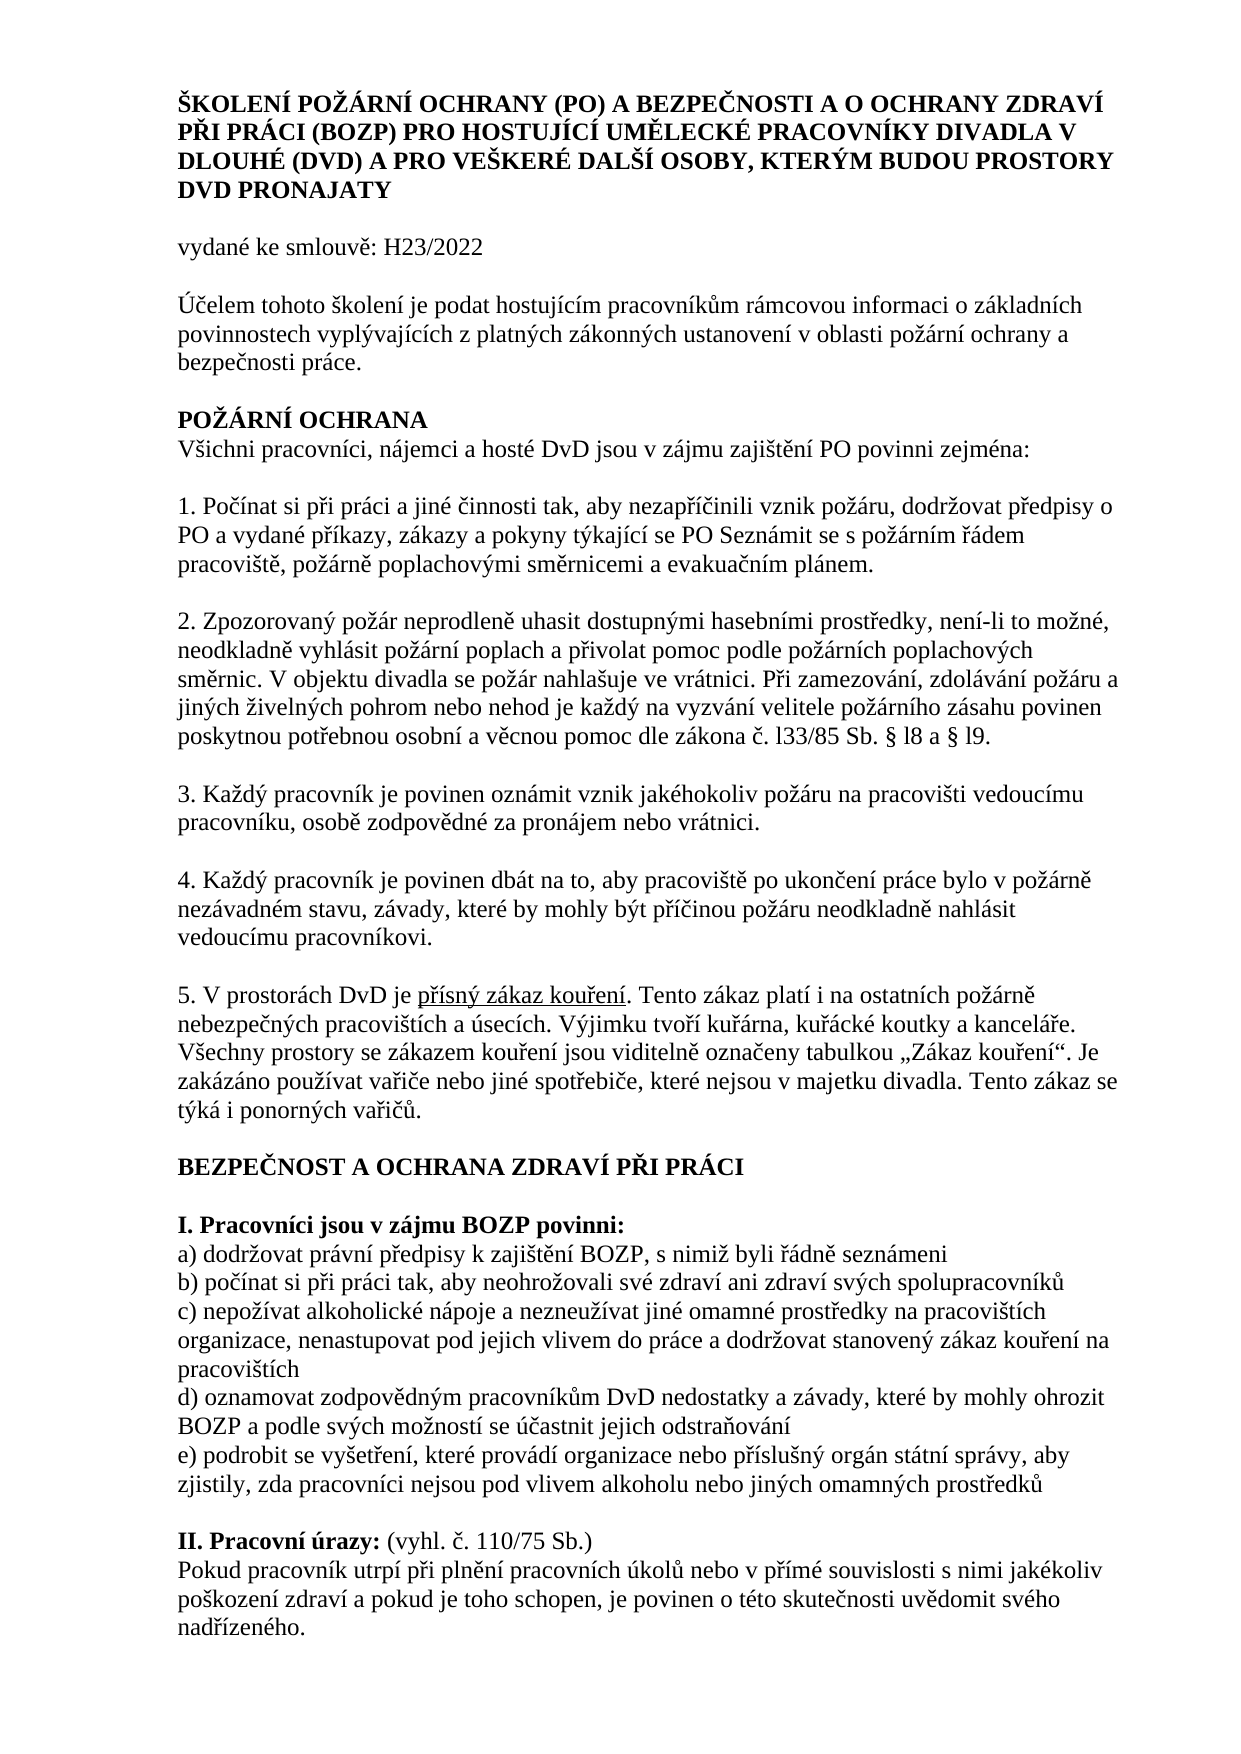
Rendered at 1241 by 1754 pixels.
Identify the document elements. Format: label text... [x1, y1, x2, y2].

text a) dodržovat právní předpisy k zajištění BOZP, s nimiž byli řádně seznámeni [148, 1239, 1093, 1267]
text c) nepožívat alkoholické nápoje a nezneužívat jiné omamné prostředky na pracovištích organizace, nenastupovat pod jejich vlivem do práce a dodržovat stanovený zákaz kouření na pracovištích [148, 1296, 1093, 1382]
text 3. Každý pracovník je povinen oznámit vznik jakéhokoliv požáru na pracovišti vedoucímu pracovníku, osobě zodpovědné za pronájem nebo vrátnici. [148, 779, 1093, 836]
text d) oznamovat zodpovědným pracovníkům DvD nedostatky a závady, které by mohly ohrozit BOZP a podle svých možností se účastnit jejich odstraňování [148, 1382, 1093, 1440]
text II. Pracovní úrazy: (vyhl. č. 110/75 Sb.) [177, 1526, 1122, 1555]
text 2. Zpozorovaný požár neprodleně uhasit dostupnými hasebními prostředky, není-li to možné, neodkladně vyhlásit požární poplach a přivolat pomoc podle požárních poplachových směrnic. V objektu divadla se požár nahlašuje ve vrátnici. Při zamezování, zdolávání požáru a jiných živelných pohrom nebo nehod je každý na vyzvání velitele požárního zásahu povinen poskytnou potřebnou osobní a věcnou pomoc dle zákona č. l33/85 Sb. § l8 a § l9. [148, 606, 1093, 750]
text 1. Počínat si při práci a jiné činnosti tak, aby nezapříčinili vznik požáru, dodržovat předpisy o PO a vydané příkazy, zákazy a pokyny týkající se PO Seznámit se s požárním řádem pracoviště, požárně poplachovými směrnicemi a evakuačním plánem. [148, 491, 1093, 577]
text 5. V prostorách DvD je přísný zákaz kouření. Tento zákaz platí i na ostatních požárně nebezpečných pracovištích a úsecích. Výjimku tvoří kuřárna, kuřácké koutky a kanceláře. Všechny prostory se zákazem kouření jsou viditelně označeny tabulkou „Zákaz kouření“. Je zakázáno používat vařiče nebo jiné spotřebiče, které nejsou v majetku divadla. Tento zákaz se týká i ponorných vařičů. [148, 980, 1093, 1124]
text vydané ke smlouvě: H23/2022 [177, 232, 1122, 261]
text ŠKOLENÍ POŽÁRNÍ OCHRANY (PO) A BEZPEČNOSTI A O OCHRANY ZDRAVÍ PŘI PRÁCI (BOZP) PRO HOSTUJÍCÍ UMĚLECKÉ PRACOVNÍKY DIVADLA V DLOUHÉ (DVD) A PRO VEŠKERÉ DALŠÍ OSOBY, KTERÝM BUDOU PROSTORY DVD PRONAJATY [148, 89, 1093, 204]
text Všichni pracovníci, nájemci a hosté DvD jsou v zájmu zajištění PO povinni zejména: [177, 434, 1122, 462]
text POŽÁRNÍ OCHRANA [177, 405, 1122, 434]
text BEZPEČNOST A OCHRANA ZDRAVÍ PŘI PRÁCI [177, 1152, 1122, 1181]
text Pokud pracovník utrpí při plnění pracovních úkolů nebo v přímé souvislosti s nimi jakékoliv poškození zdraví a pokud je toho schopen, je povinen o této skutečnosti uvědomit svého nadřízeného. [148, 1555, 1093, 1641]
text 4. Každý pracovník je povinen dbát na to, aby pracoviště po ukončení práce bylo v požárně nezávadném stavu, závady, které by mohly být příčinou požáru neodkladně nahlásit vedoucímu pracovníkovi. [148, 865, 1093, 951]
text I. Pracovníci jsou v zájmu BOZP povinni: [177, 1210, 1122, 1239]
text b) počínat si při práci tak, aby neohrožovali své zdraví ani zdraví svých spolupracovníků [148, 1267, 1093, 1296]
text Účelem tohoto školení je podat hostujícím pracovníkům rámcovou informaci o základních povinnostech vyplývajících z platných zákonných ustanovení v oblasti požární ochrany a bezpečnosti práce. [148, 290, 1093, 376]
text e) podrobit se vyšetření, které provádí organizace nebo příslušný orgán státní správy, aby zjistily, zda pracovníci nejsou pod vlivem alkoholu nebo jiných omamných prostředků [148, 1440, 1093, 1497]
